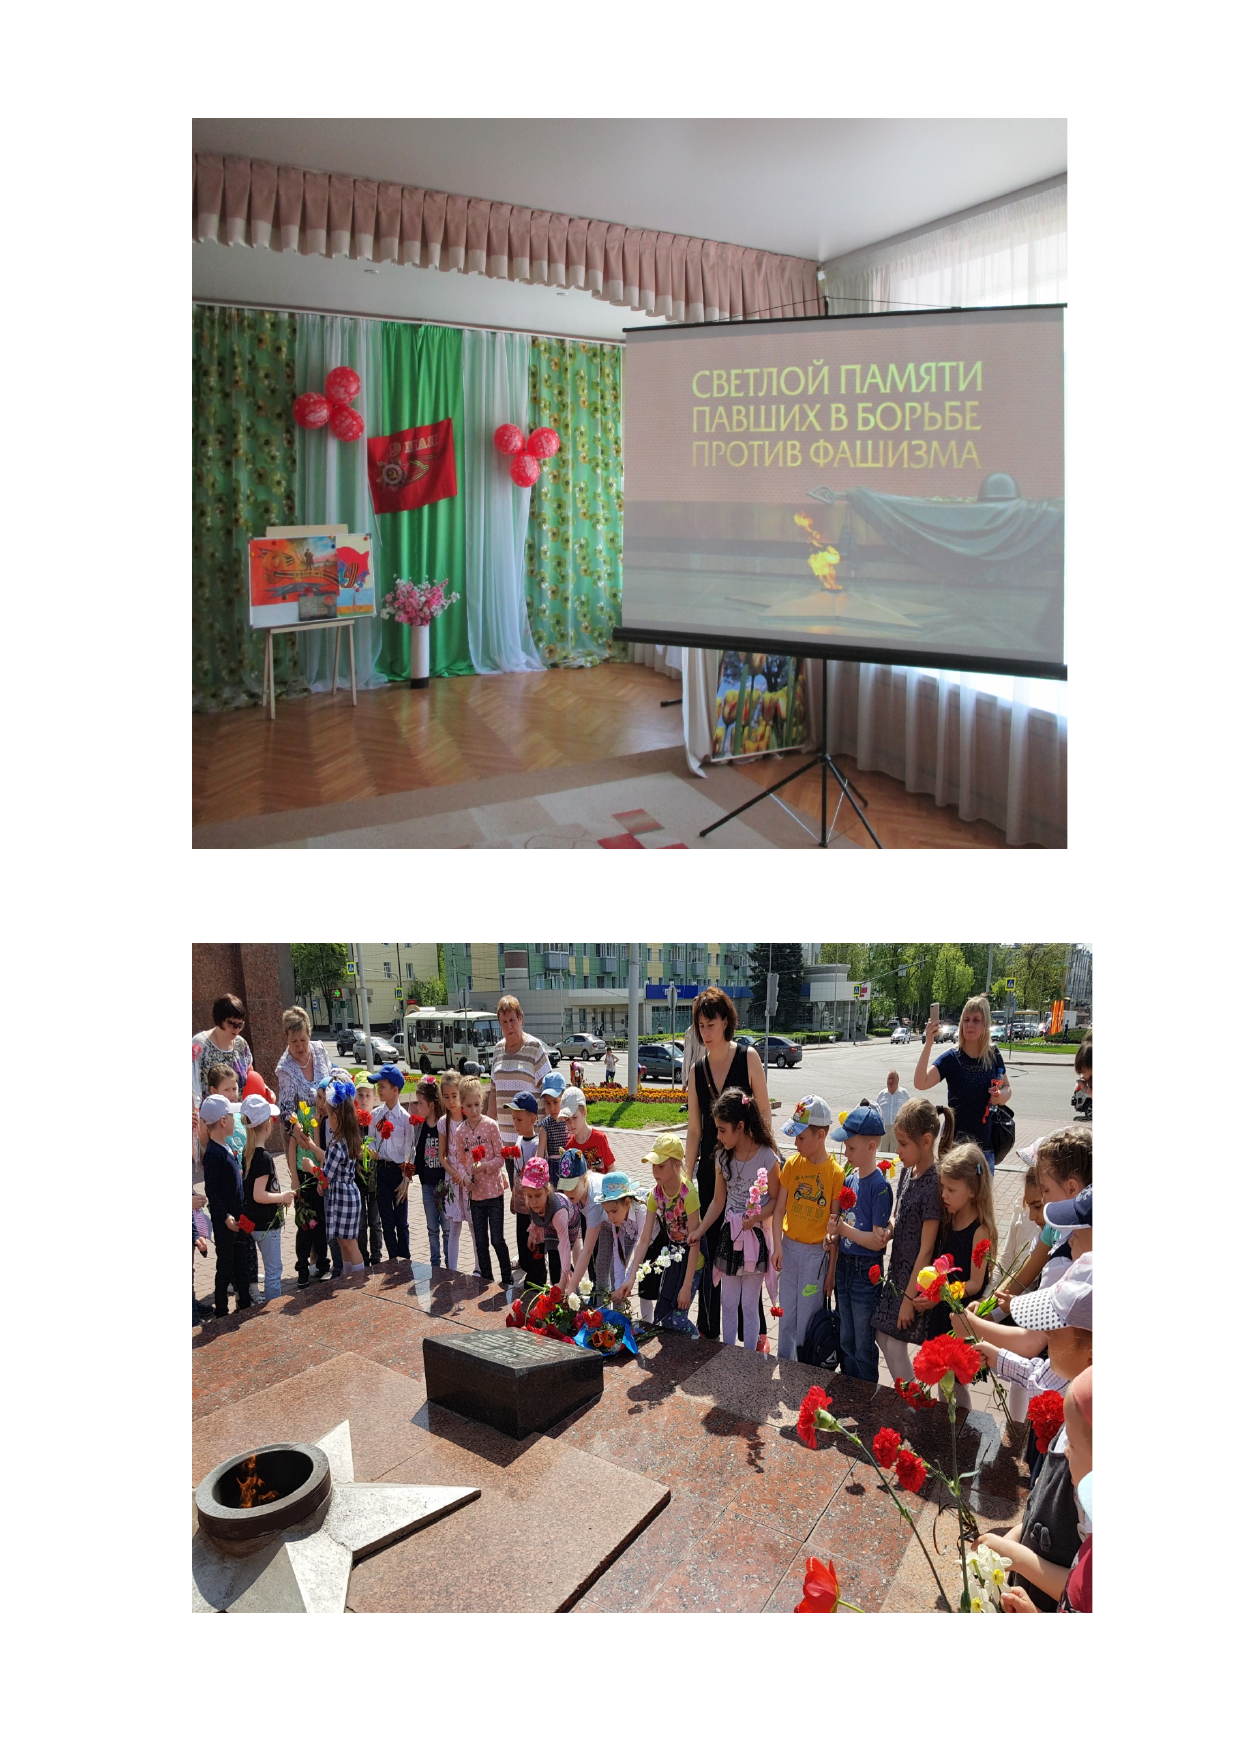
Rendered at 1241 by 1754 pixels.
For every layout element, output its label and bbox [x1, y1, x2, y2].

picture [192, 118, 1068, 849]
picture [192, 943, 1093, 1613]
